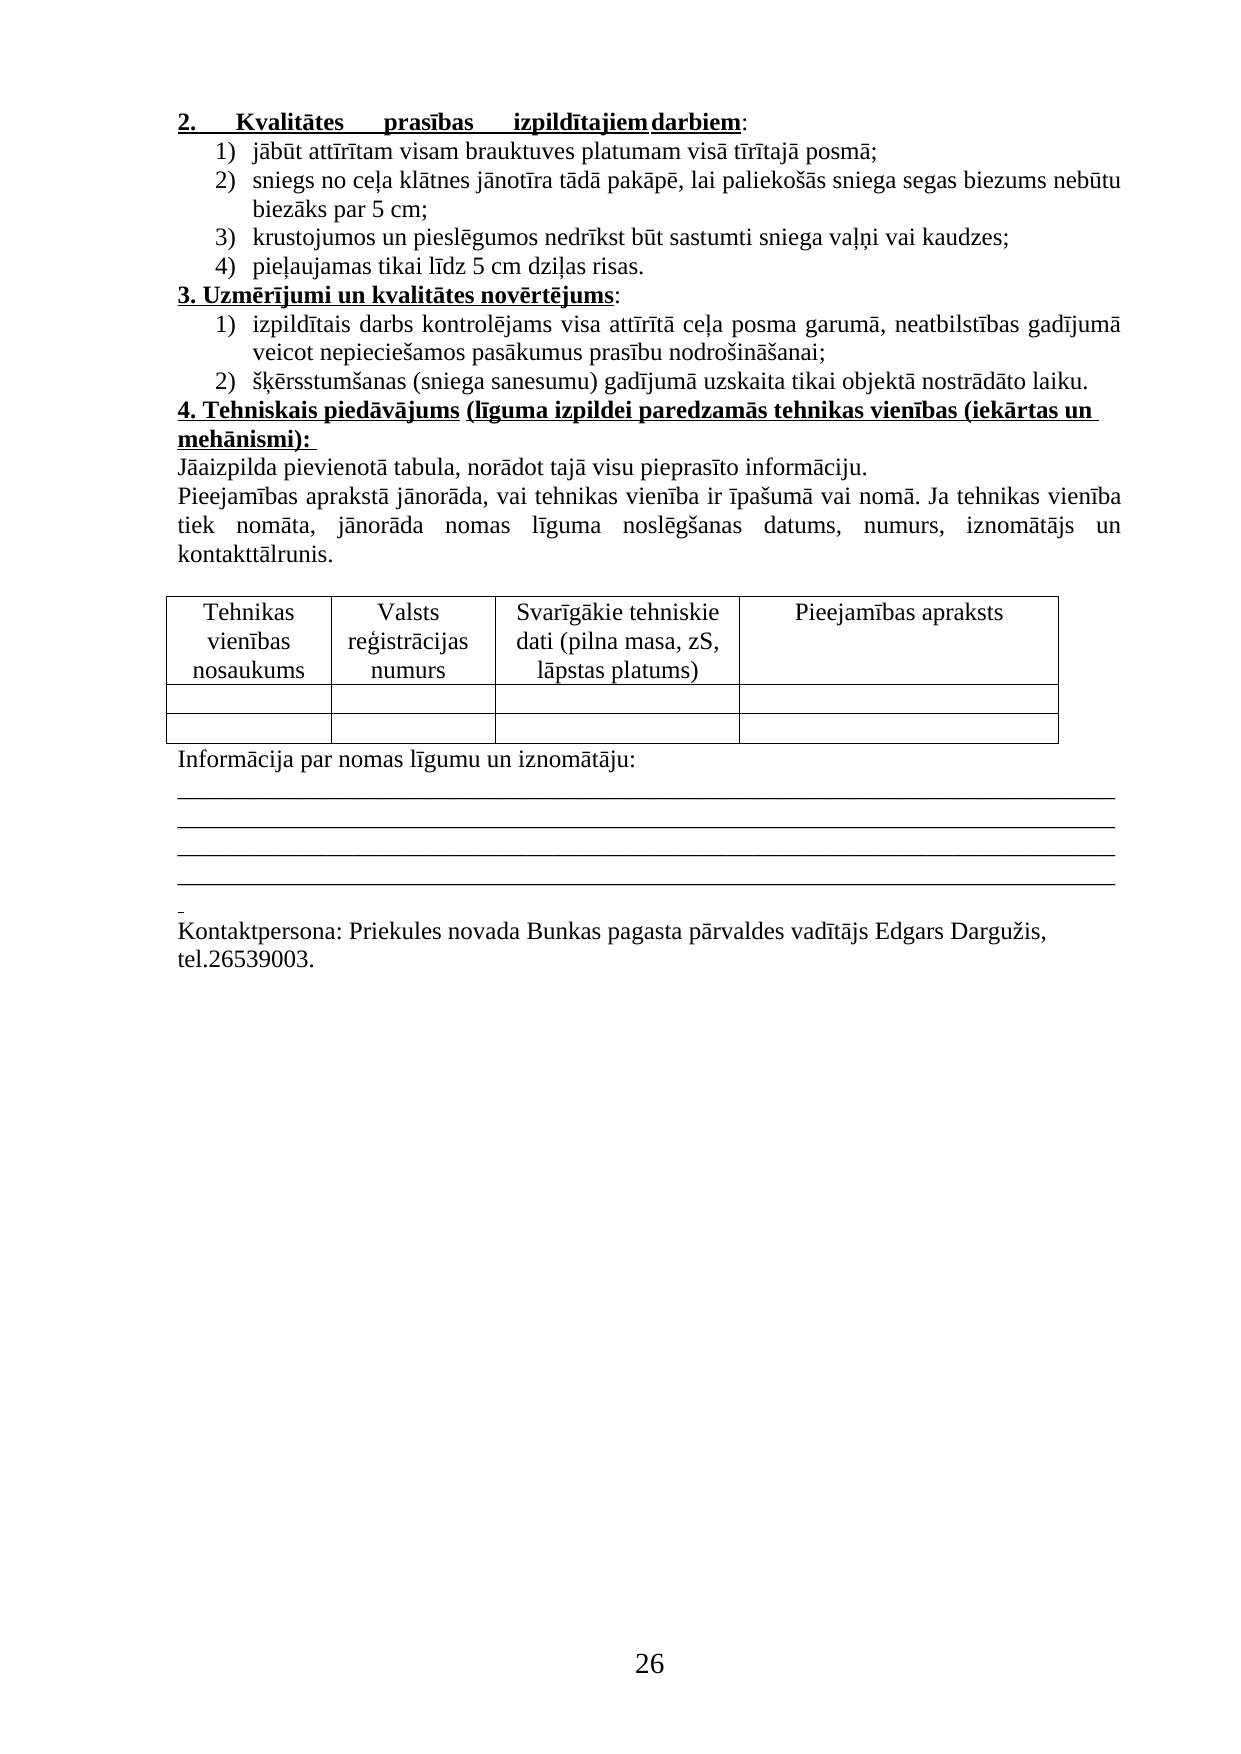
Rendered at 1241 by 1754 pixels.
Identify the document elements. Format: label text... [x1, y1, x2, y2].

text _________________________________________________________________________________________________________________________________________________________________________________________________________________________________ [177, 773, 1122, 859]
table_header Pieejamības apraksts [740, 597, 1058, 683]
text 4. Tehniskais piedāvājums (līguma izpildei paredzamās tehnikas vienības (iekārtas un mehānismi): [177, 395, 1122, 452]
text Kontaktpersona: Priekules novada Bunkas pagasta pārvaldes vadītājs Edgars Dargužis, tel.26539003. [177, 916, 1122, 973]
text Pieejamības aprakstā jānorāda, vai tehnikas vienība ir īpašumā vai nomā. Ja tehnikas vienība tiek nomāta, jānorāda nomas līguma noslēgšanas datums, numurs, iznomātājs un kontakttālrunis. [177, 481, 1122, 567]
list krustojumos un pieslēgumos nedrīkst būt sastumti sniega vaļņi vai kaudzes; [215, 222, 1122, 251]
list jābūt attīrītam visam brauktuves platumam visā tīrītajā posmā; [215, 136, 1122, 165]
list izpildītais darbs kontrolējams visa attīrītā ceļa posma garumā, neatbilstības gadījumā veicot nepieciešamos pasākumus prasību nodrošināšanai; [215, 309, 1122, 366]
table_cell [332, 685, 495, 713]
text 2. Kvalitātes prasības izpildītajiem darbiem: [177, 107, 1122, 136]
table_cell [167, 685, 331, 713]
table_cell [740, 714, 1058, 743]
text Jāaizpilda pievienotā tabula, norādot tajā visu pieprasīto informāciju. [177, 452, 1122, 481]
table_cell [332, 714, 495, 743]
text Informācija par nomas līgumu un iznomātāju: [177, 744, 1122, 773]
table_header Valsts reģistrācijas numurs [332, 597, 495, 683]
table_cell [496, 685, 739, 713]
table_header Svarīgākie tehniskie dati (pilna masa, zS, lāpstas platums) [496, 597, 739, 683]
table_header Tehnikas vienības nosaukums [167, 597, 331, 683]
table_cell [496, 714, 739, 743]
text 3. Uzmērījumi un kvalitātes novērtējums: [177, 280, 1122, 309]
table_cell [167, 714, 331, 743]
list pieļaujamas tikai līdz 5 cm dziļas risas. [215, 251, 1122, 280]
list sniegs no ceļa klātnes jānotīra tādā pakāpē, lai paliekošās sniega segas biezums nebūtu biezāks par 5 cm; [215, 165, 1122, 222]
list šķērsstumšanas (sniega sanesumu) gadījumā uzskaita tikai objektā nostrādāto laiku. [215, 366, 1122, 395]
table_cell [740, 685, 1058, 713]
text ___________________________________________________________________________ [177, 859, 1122, 888]
